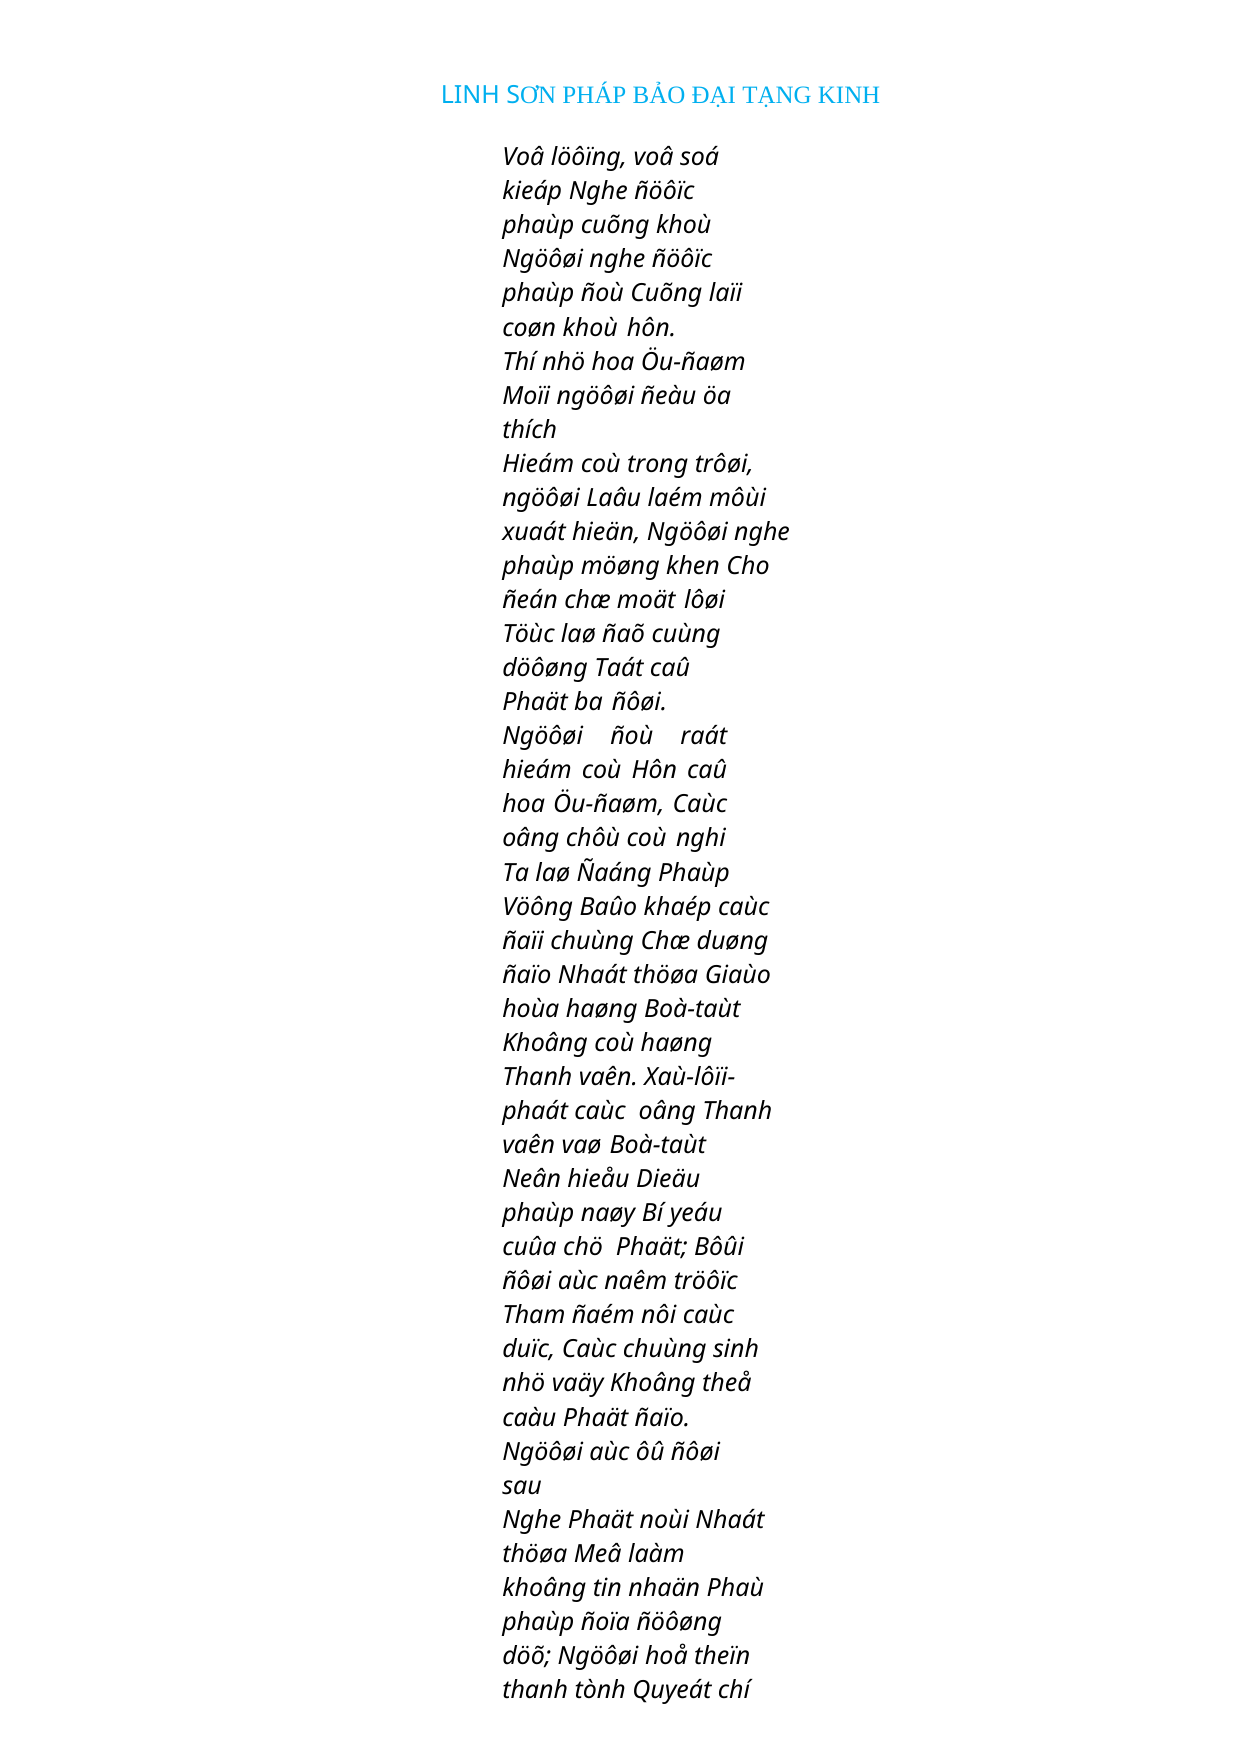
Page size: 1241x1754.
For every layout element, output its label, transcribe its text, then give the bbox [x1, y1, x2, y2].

text Ngöôøi ñoù raát hieám coù Hôn caû hoa Öu-ñaøm, Caùc oâng chôù coù nghi [502, 718, 727, 854]
text Ta laø Ñaáng Phaùp Vöông Baûo khaép caùc ñaïi chuùng Chæ duøng ñaïo Nhaát thöøa Giaùo hoùa haøng Boà-taùt Khoâng coù haøng Thanh vaên. Xaù-lôïi-phaát caùc oâng Thanh vaên vaø Boà-taùt [502, 854, 785, 1161]
text Neân hieåu Dieäu phaùp naøy Bí yeáu cuûa chö Phaät; Bôûi ñôøi aùc naêm tröôïc Tham ñaém nôi caùc duïc, Caùc chuùng sinh nhö vaäy Khoâng theå caàu Phaät ñaïo. Ngöôøi aùc ôû ñôøi sau [502, 1161, 760, 1501]
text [502, 1501, 775, 1706]
text Voâ löôïng, voâ soá kieáp Nghe ñöôïc phaùp cuõng khoù Ngöôøi nghe ñöôïc phaùp ñoù Cuõng laïi coøn khoù hôn. [502, 139, 772, 343]
text Töùc laø ñaõ cuùng döôøng Taát caû Phaät ba ñôøi. [502, 616, 741, 718]
text Thí nhö hoa Öu-ñaøm Moïi ngöôøi ñeàu öa thích [502, 343, 749, 445]
text Hieám coù trong trôøi, ngöôøi Laâu laém môùi xuaát hieän, Ngöôøi nghe phaùp möøng khen Cho ñeán chæ moät lôøi [502, 445, 801, 616]
